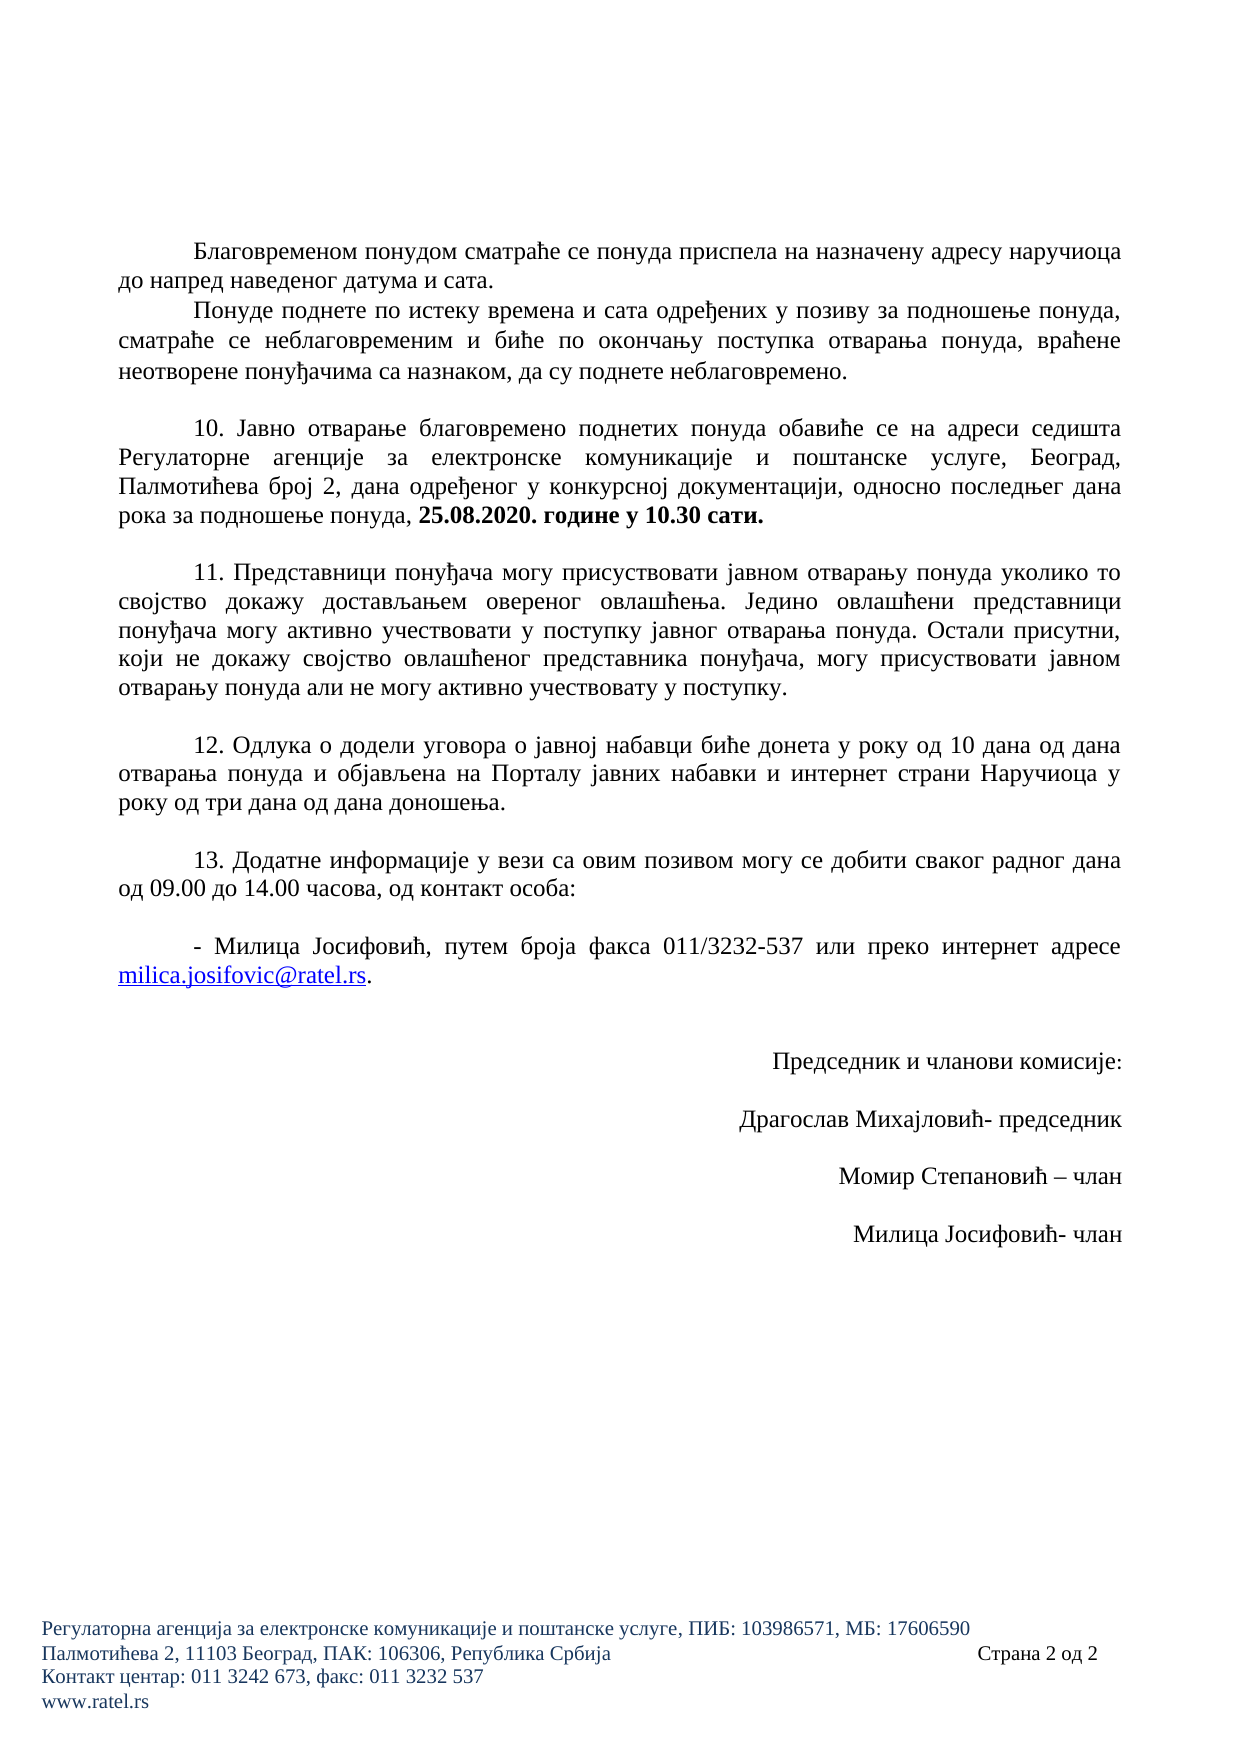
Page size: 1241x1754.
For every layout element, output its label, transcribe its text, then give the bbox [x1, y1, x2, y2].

text Момир Степановић – члан [41, 1161, 1122, 1190]
text 12. Одлука о додели уговора о јавној набавци биће донета у року од 10 дана од дана отварања понуда и објављена на Порталу јавних набавки и интернет страни Наручиоца у року од три дана од дана доношења. [118, 730, 1122, 816]
text Драгослав Михајловић- председник [41, 1104, 1122, 1132]
text 10. Јавно отварање благовремено поднетих понуда обавиће се на адреси седишта Регулаторне агенције за електронске комуникације и поштанске услуге, Београд, Палмотићева број 2, дана одређеног у конкурсној документацији, односно последњег дана рока за подношење понуда, 25.08.2020. године у 10.30 сати. [118, 413, 1122, 528]
text 11. Представници понуђача могу присуствовати јавном отварању понуда уколико то својство докажу достављањем овереног овлашћења. Једино овлашћени представници понуђача могу активно учествовати у поступку јавног отварања понуда. Остали присутни, који не докажу својство овлашћеног представника понуђача, могу присуствовати јавном отварању понуда али не могу активно учествовату у поступку. [118, 557, 1122, 701]
text 13. Додатне информације у вези са овим позивом могу се добити сваког радног дана од 09.00 до 14.00 часова, од контакт особа: [118, 845, 1122, 902]
text Милица Јосифовић- члан [41, 1219, 1122, 1247]
text Понуде поднете по истеку времена и сата одређених у позиву за подношење понуда, сматраће се неблаговременим и биће по окончању поступка отварања понуда, враћене неотворене понуђачима са назнаком, да су поднете неблаговремено. [118, 294, 1122, 385]
text Благовременом понудом сматраће се понуда приспела на назначену адресу наручиоца до напред наведеног датума и сата. [118, 236, 1122, 294]
text Председник и чланови комисије: [118, 1046, 1122, 1075]
text - Милица Јосифовић, путем броја факса 011/3232-537 или преко интернет адресе milica.josifovic@ratel.rs. [118, 931, 1122, 988]
